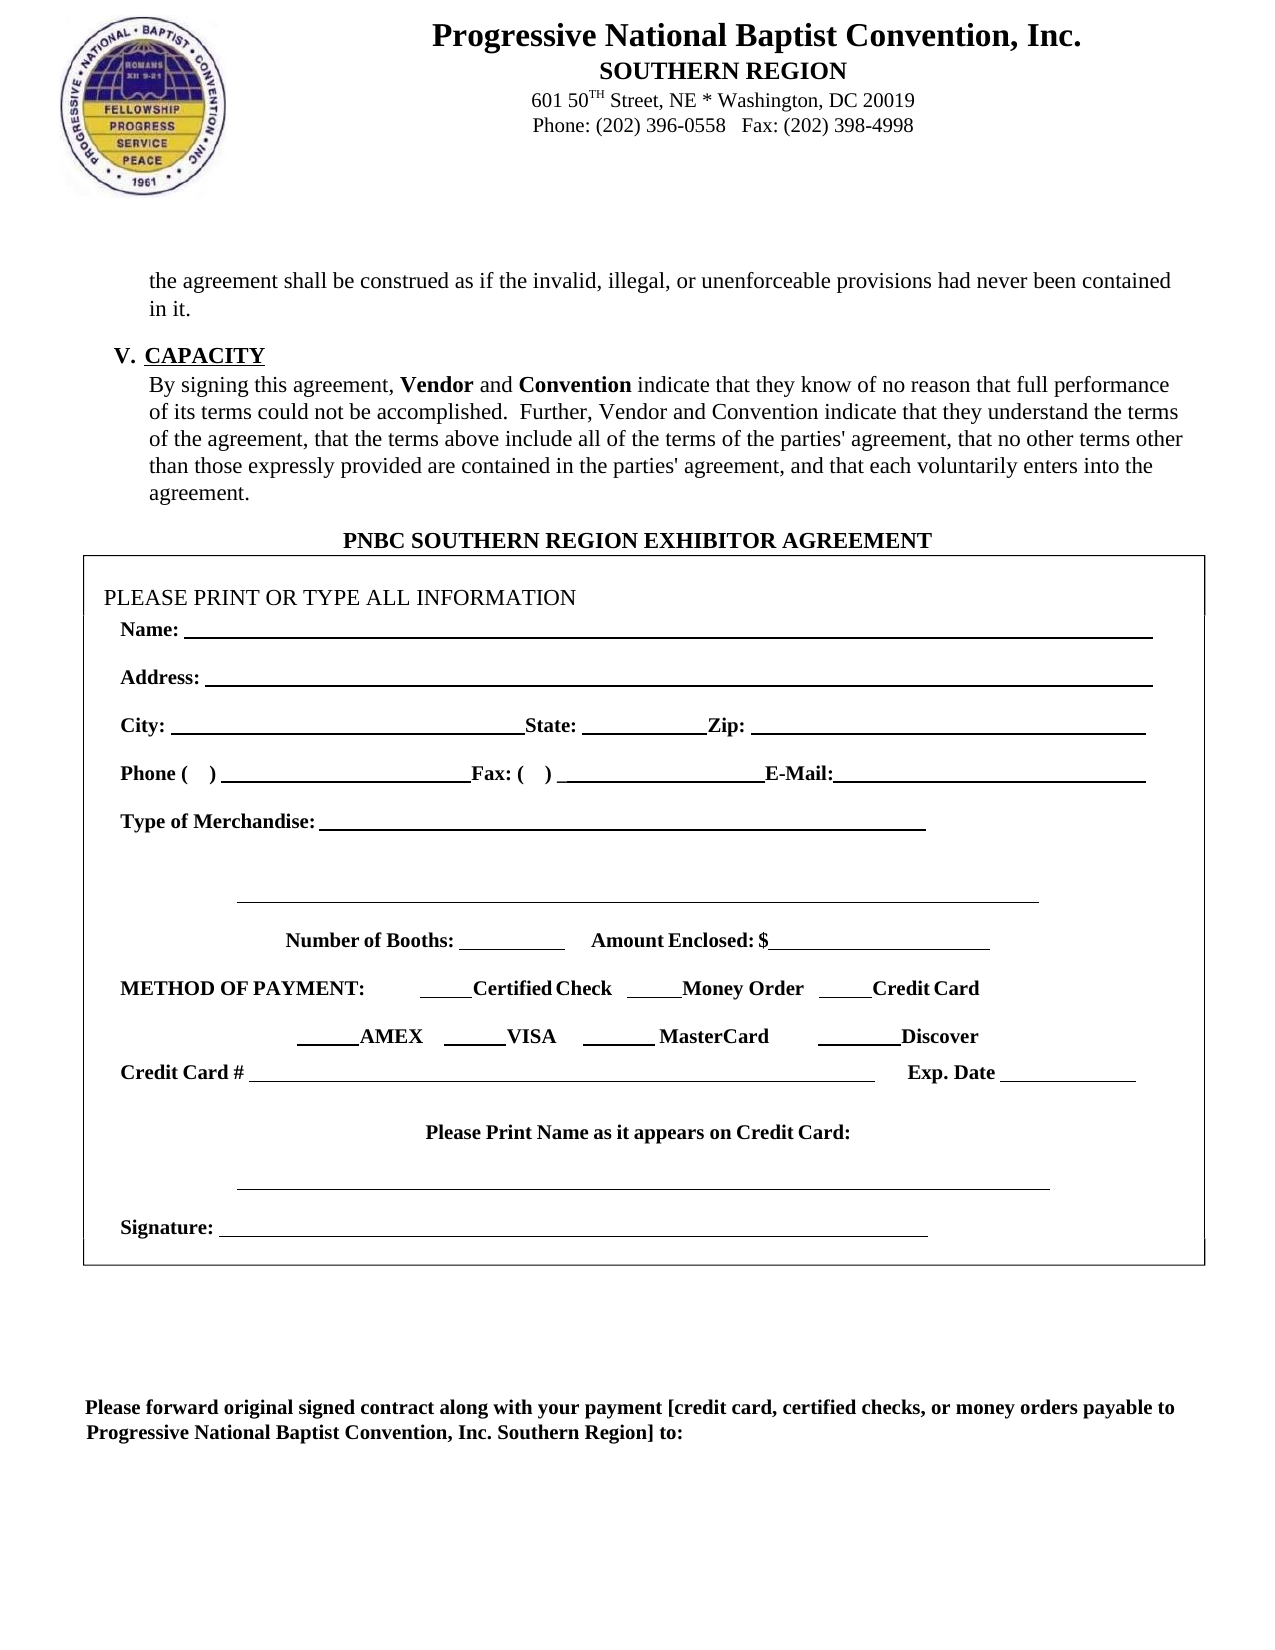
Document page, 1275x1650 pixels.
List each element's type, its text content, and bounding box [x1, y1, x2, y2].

picture [817, 1023, 981, 1047]
picture [296, 1023, 773, 1047]
picture [120, 975, 369, 999]
text PNBC SOUTHERN REGION EXHIBITOR AGREEMENT [81, 527, 1194, 553]
picture [58, 15, 228, 198]
picture [120, 1059, 1138, 1143]
subtitle CAPACITY [114, 342, 1194, 369]
picture [120, 1215, 930, 1238]
picture [420, 975, 984, 999]
text Please forward original signed contract along with your payment [credit card, certified checks, or money orders payable to Progressive National Baptist Convention, Inc. Southern Region] to: [85, 1395, 1194, 1444]
picture [120, 615, 1156, 855]
picture [285, 927, 993, 951]
text By signing this agreement, Vendor and Convention indicate that they know of no reason that full performance of its terms could not be accomplished. Further, Vendor and Convention indicate that they understand the terms of the agreement, that the terms above include all of the terms of the parties' agreement, that no other terms other than those expressly provided are contained in the parties' agreement, and that each voluntarily enters into the agreement. [148, 371, 1194, 506]
